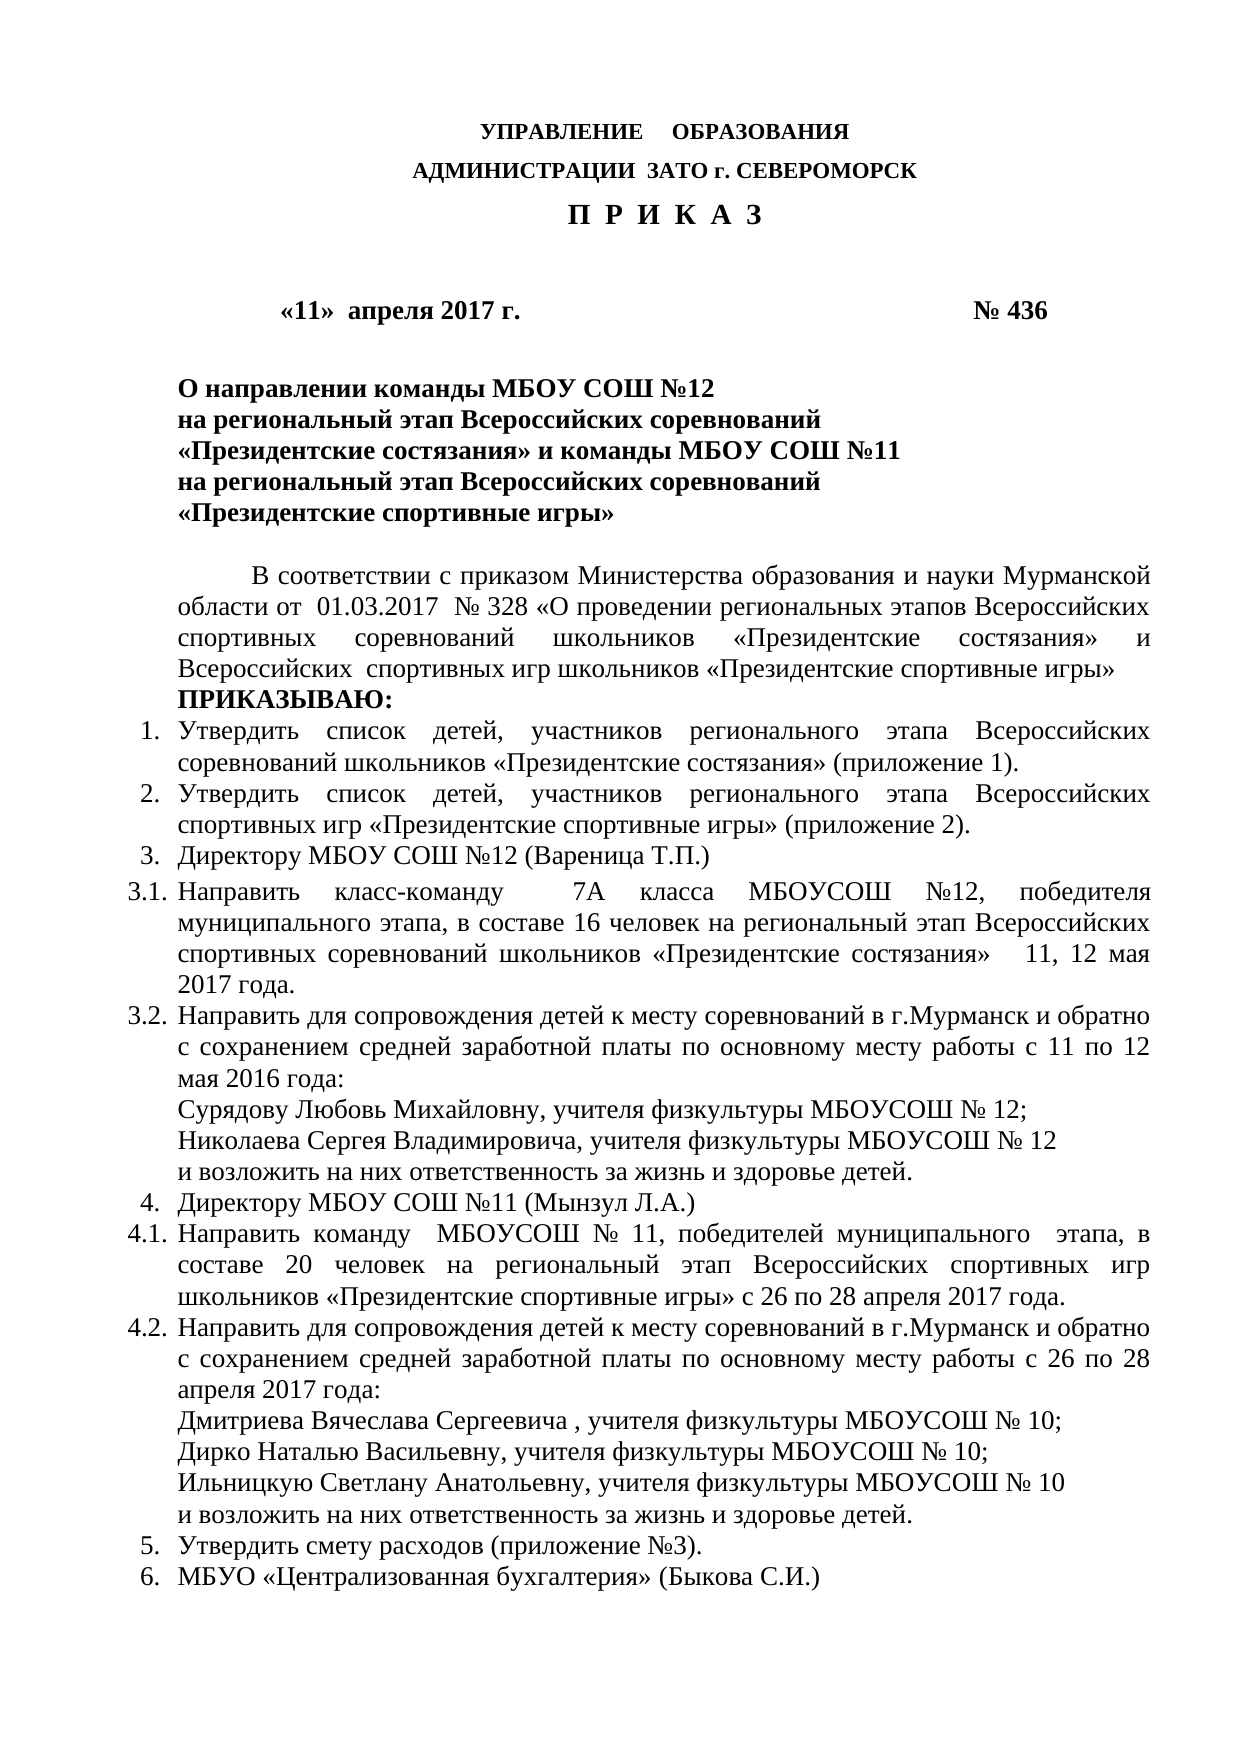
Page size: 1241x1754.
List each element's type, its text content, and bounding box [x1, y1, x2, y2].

text АДМИНИСТРАЦИИ ЗАТО г. СЕВЕРОМОРСК [177, 158, 1152, 184]
text УПРАВЛЕНИЕ ОБРАЗОВАНИЯ [177, 118, 1152, 144]
text В соответствии с приказом Министерства образования и науки Мурманской области от 01.03.2017 № 328 «О проведении региональных этапов Всероссийских спортивных соревнований школьников «Президентские состязания» и Всероссийских спортивных игр школьников «Президентские спортивные игры» [177, 559, 1152, 683]
text П Р И К А З [177, 197, 1152, 231]
list Директору МБОУ СОШ №11 (Мынзул Л.А.) [140, 1186, 1152, 1217]
text «11» апреля 2017 г. № 436 [177, 294, 1152, 325]
list Утвердить список детей, участников регионального этапа Всероссийских спортивных игр «Президентские спортивные игры» (приложение 2). [140, 777, 1152, 839]
text ПРИКАЗЫВАЮ: [177, 683, 1152, 714]
list Дмитриева Вячеслава Сергеевича , учителя физкультуры МБОУСОШ № 10; [177, 1404, 1152, 1435]
list Утвердить смету расходов (приложение №3). [140, 1529, 1152, 1560]
list Направить класс-команду 7А класса МБОУСОШ №12, победителя муниципального этапа, в составе 16 человек на региональный этап Всероссийских спортивных соревнований школьников «Президентские состязания» 11, 12 мая 2017 года. [127, 875, 1152, 999]
list Утвердить список детей, участников регионального этапа Всероссийских соревнований школьников «Президентские состязания» (приложение 1). [140, 714, 1152, 777]
text на региональный этап Всероссийских соревнований [177, 403, 1152, 434]
list Дирко Наталью Васильевну, учителя физкультуры МБОУСОШ № 10; [177, 1435, 1152, 1467]
list Направить для сопровождения детей к месту соревнований в г.Мурманск и обратно с сохранением средней заработной платы по основному месту работы с 26 по 28 апреля 2017 года: [127, 1311, 1152, 1404]
list Ильницкую Светлану Анатольевну, учителя физкультуры МБОУСОШ № 10 [177, 1467, 1152, 1498]
text «Президентские спортивные игры» [177, 496, 1152, 528]
list Направить для сопровождения детей к месту соревнований в г.Мурманск и обратно с сохранением средней заработной платы по основному месту работы с 11 по 12 мая 2016 года: [127, 999, 1152, 1093]
list Сурядову Любовь Михайловну, учителя физкультуры МБОУСОШ № 12; [177, 1093, 1152, 1124]
text О направлении команды МБОУ СОШ №12 [177, 372, 1152, 403]
text на региональный этап Всероссийских соревнований [177, 465, 1152, 496]
text «Президентские состязания» и команды МБОУ СОШ №11 [177, 434, 1152, 465]
list и возложить на них ответственность за жизнь и здоровье детей. [177, 1498, 1152, 1529]
list и возложить на них ответственность за жизнь и здоровье детей. [177, 1155, 1152, 1186]
list Директору МБОУ СОШ №12 (Вареница Т.П.) [140, 839, 1152, 870]
list Направить команду МБОУСОШ № 11, победителей муниципального этапа, в составе 20 человек на региональный этап Всероссийских спортивных игр школьников «Президентские спортивные игры» с 26 по 28 апреля 2017 года. [127, 1217, 1152, 1311]
list МБУО «Централизованная бухгалтерия» (Быкова С.И.) [140, 1560, 1152, 1591]
text Николаева Сергея Владимировича, учителя физкультуры МБОУСОШ № 12 [177, 1124, 1152, 1155]
